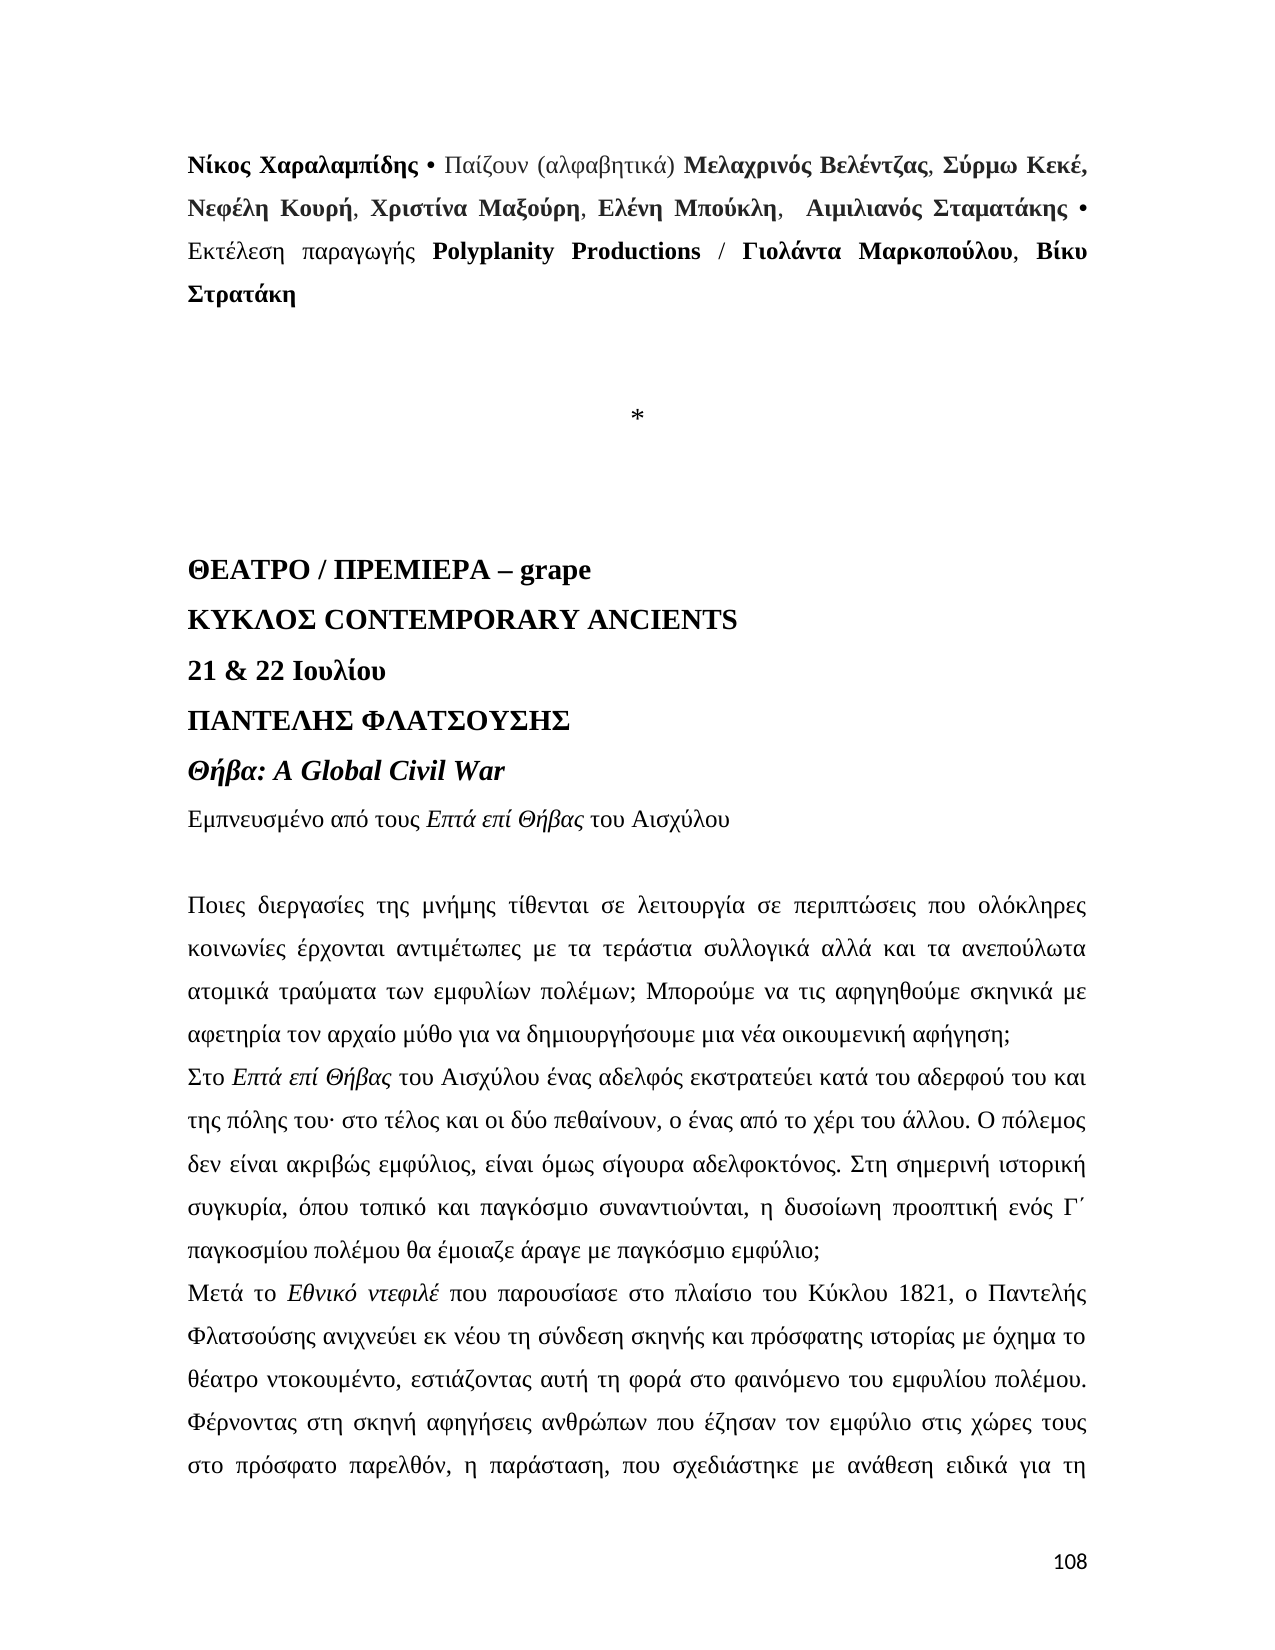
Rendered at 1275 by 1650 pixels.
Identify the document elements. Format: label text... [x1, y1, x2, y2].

text ΚΥΚΛΟΣ CONTEMPORARY ANCIENTS [187, 602, 1087, 636]
text * [187, 401, 1087, 435]
text Στο Επτά επί Θήβας του Αισχύλου ένας αδελφός εκστρατεύει κατά του αδερφού του και της πόλης του∙ στο τέλος και οι δύο πεθαίνουν, ο ένας από το χέρι του άλλου. Ο πόλεμος δεν είναι ακριβώς εμφύλιος, είναι όμως σίγουρα αδελφοκτόνος. Στη σημερινή ιστορική συγκυρία, όπου τοπικό και παγκόσμιο συναντιούνται, η δυσοίωνη προοπτική ενός Γ΄ παγκοσμίου πολέμου θα έμοιαζε άραγε με παγκόσμιο εμφύλιο; [187, 1062, 1087, 1264]
text Εμπνευσμένο από τους Επτά επί Θήβας του Αισχύλου [187, 804, 1087, 832]
text ΠΑΝΤΕΛΗΣ ΦΛΑΤΣΟΥΣΗΣ [187, 703, 1087, 737]
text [187, 1278, 1087, 1479]
text Ποιες διεργασίες της μνήμης τίθενται σε λειτουργία σε περιπτώσεις που ολόκληρες κοινωνίες έρχονται αντιμέτωπες με τα τεράστια συλλογικά αλλά και τα ανεπούλωτα ατομικά τραύματα των εμφυλίων πολέμων; Μπορούμε να τις αφηγηθούμε σκηνικά με αφετηρία τον αρχαίο μύθο για να δημιουργήσουμε μια νέα οικουμενική αφήγηση; [187, 890, 1087, 1048]
text 21 & 22 Ιουλίου [187, 653, 1087, 686]
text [187, 150, 1087, 308]
text Θήβα: A Global Civil War [187, 753, 1087, 787]
text ΘΕΑΤΡΟ / ΠΡΕΜΙΕΡΑ – grape [187, 552, 1087, 586]
